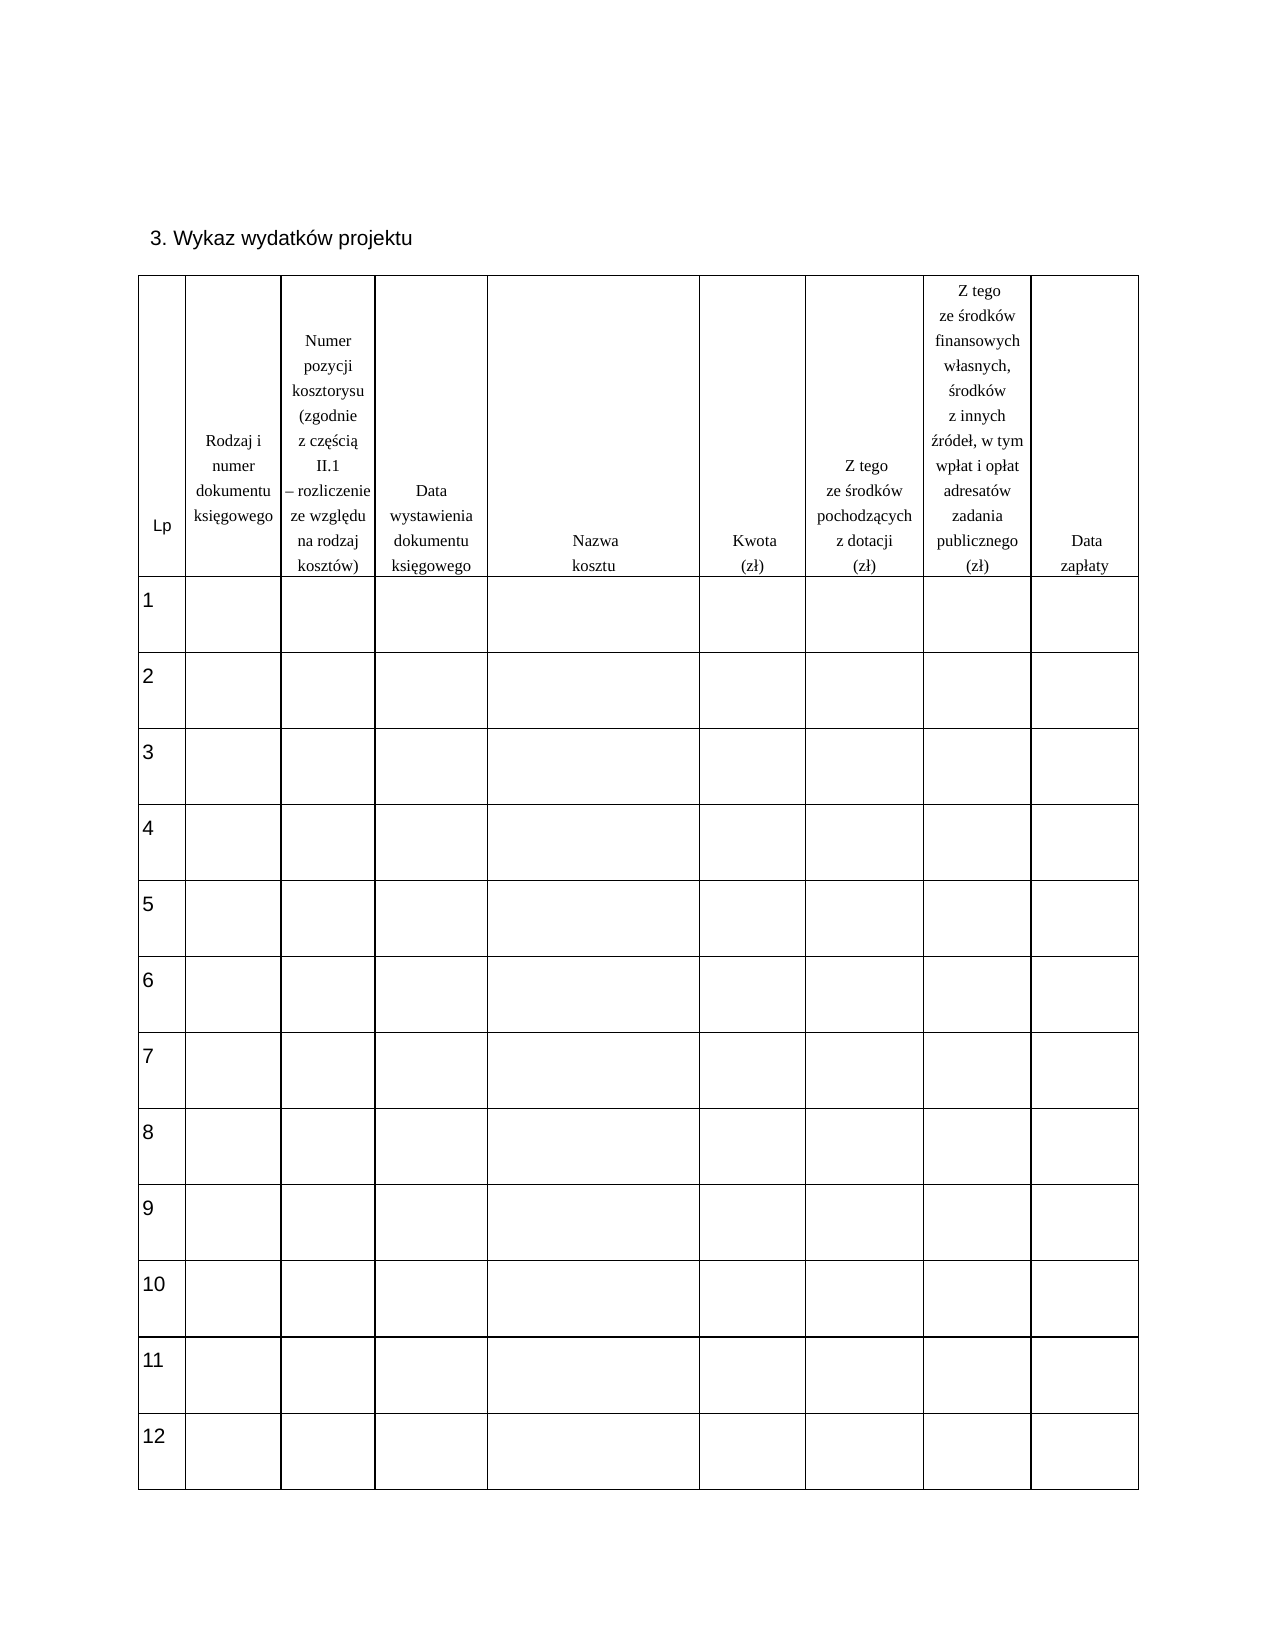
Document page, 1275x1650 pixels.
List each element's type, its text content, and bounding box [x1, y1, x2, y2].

table_cell [282, 1185, 374, 1260]
table_cell 9 [139, 1185, 185, 1260]
table_cell [488, 957, 699, 1032]
table_cell [282, 1033, 374, 1108]
table_cell [806, 881, 923, 956]
table_cell [924, 957, 1030, 1032]
table_cell [1032, 805, 1138, 880]
table_cell [1032, 1185, 1138, 1260]
table_cell [282, 1261, 374, 1336]
table_cell 10 [139, 1261, 185, 1336]
table_cell [488, 1109, 699, 1184]
table_cell [924, 577, 1030, 652]
table_cell [924, 1338, 1030, 1412]
table_cell [488, 1338, 699, 1412]
table_cell [1032, 1109, 1138, 1184]
table_cell [700, 805, 805, 880]
table_cell [1032, 957, 1138, 1032]
table_cell [376, 1185, 487, 1260]
table_cell [376, 1033, 487, 1108]
table_cell [1032, 881, 1138, 956]
table_header Data wystawienia dokumentu księgowego [376, 276, 487, 576]
table_cell [488, 653, 699, 728]
table_cell 6 [139, 957, 185, 1032]
table_cell [376, 1414, 487, 1488]
table_cell [376, 881, 487, 956]
table_cell [282, 957, 374, 1032]
table_cell [282, 1338, 374, 1412]
table_cell [376, 577, 487, 652]
table_header Kwota (zł) [700, 276, 805, 576]
table_cell [700, 1261, 805, 1336]
table_cell [186, 653, 280, 728]
table_cell 11 [139, 1338, 185, 1412]
table_cell [186, 805, 280, 880]
table_cell [282, 653, 374, 728]
table_cell 3 [139, 729, 185, 804]
table_header Nazwa kosztu [488, 276, 699, 576]
table_cell [186, 1033, 280, 1108]
table_cell [924, 653, 1030, 728]
table_header Z tego ze środków finansowych własnych, środków z innych źródeł, w tym wpłat i opłat adresatów zadania publicznego (zł) [924, 276, 1030, 576]
table_cell [282, 577, 374, 652]
table_cell [924, 805, 1030, 880]
table_cell [488, 1033, 699, 1108]
table_cell [488, 577, 699, 652]
table_cell [700, 653, 805, 728]
table_cell [806, 1261, 923, 1336]
table_cell [488, 1185, 699, 1260]
table_cell [488, 729, 699, 804]
table_header Data zapłaty [1032, 276, 1138, 576]
table_cell [282, 1109, 374, 1184]
table_cell [1032, 577, 1138, 652]
table_cell 2 [139, 653, 185, 728]
table_cell [376, 653, 487, 728]
table_cell [186, 729, 280, 804]
table_cell [282, 1414, 374, 1488]
table_cell [806, 653, 923, 728]
table_cell [282, 805, 374, 880]
table_cell [376, 1261, 487, 1336]
table_cell [700, 577, 805, 652]
table_cell [282, 881, 374, 956]
table_cell [1032, 1414, 1138, 1488]
table_header Rodzaj i numer dokumentu księgowego [186, 276, 280, 576]
table_cell [806, 1033, 923, 1108]
table_cell [186, 1414, 280, 1488]
table_cell [1032, 1033, 1138, 1108]
table_cell [1032, 1261, 1138, 1336]
table_cell [700, 1185, 805, 1260]
table_cell [488, 1414, 699, 1488]
table_cell [924, 1414, 1030, 1488]
table_cell [488, 1261, 699, 1336]
table_cell [376, 1338, 487, 1412]
table_cell 1 [139, 577, 185, 652]
table_cell [924, 729, 1030, 804]
table_cell [700, 957, 805, 1032]
table_cell [806, 957, 923, 1032]
table_cell [700, 1414, 805, 1488]
table_cell 5 [139, 881, 185, 956]
table_cell [806, 729, 923, 804]
table_cell [700, 881, 805, 956]
table_cell [186, 957, 280, 1032]
table_cell [806, 805, 923, 880]
table_cell [186, 1261, 280, 1336]
table_cell [282, 729, 374, 804]
table_cell [806, 1109, 923, 1184]
table_cell [1032, 653, 1138, 728]
table_cell [376, 729, 487, 804]
table_cell [924, 1033, 1030, 1108]
table_cell [806, 1338, 923, 1412]
table_cell 7 [139, 1033, 185, 1108]
table_cell [1032, 1338, 1138, 1412]
table_cell [700, 1109, 805, 1184]
table_cell [186, 881, 280, 956]
table_cell [806, 1414, 923, 1488]
table_cell [924, 1185, 1030, 1260]
table_cell [186, 1185, 280, 1260]
text 3. Wykaz wydatków projektu [150, 225, 1125, 250]
table_cell [806, 1185, 923, 1260]
table_cell [806, 577, 923, 652]
table_cell [186, 577, 280, 652]
table_cell [376, 1109, 487, 1184]
table_cell [488, 805, 699, 880]
table_cell [376, 957, 487, 1032]
table_cell [700, 729, 805, 804]
table_cell [186, 1338, 280, 1412]
table_header Lp [139, 276, 185, 576]
table_cell [186, 1109, 280, 1184]
table_cell 4 [139, 805, 185, 880]
table_cell [1032, 729, 1138, 804]
table_cell [376, 805, 487, 880]
table_cell [924, 1109, 1030, 1184]
table_cell [924, 1261, 1030, 1336]
table_cell [700, 1338, 805, 1412]
table_cell [700, 1033, 805, 1108]
table_header Numer pozycji kosztorysu (zgodnie z częścią II.1 – rozliczenie ze względu na rodzaj kosztów) [282, 276, 374, 576]
table_cell [488, 881, 699, 956]
table_cell 12 [139, 1414, 185, 1488]
table_cell 8 [139, 1109, 185, 1184]
table_header Z tego ze środków pochodzących z dotacji (zł) [806, 276, 923, 576]
table_cell [924, 881, 1030, 956]
